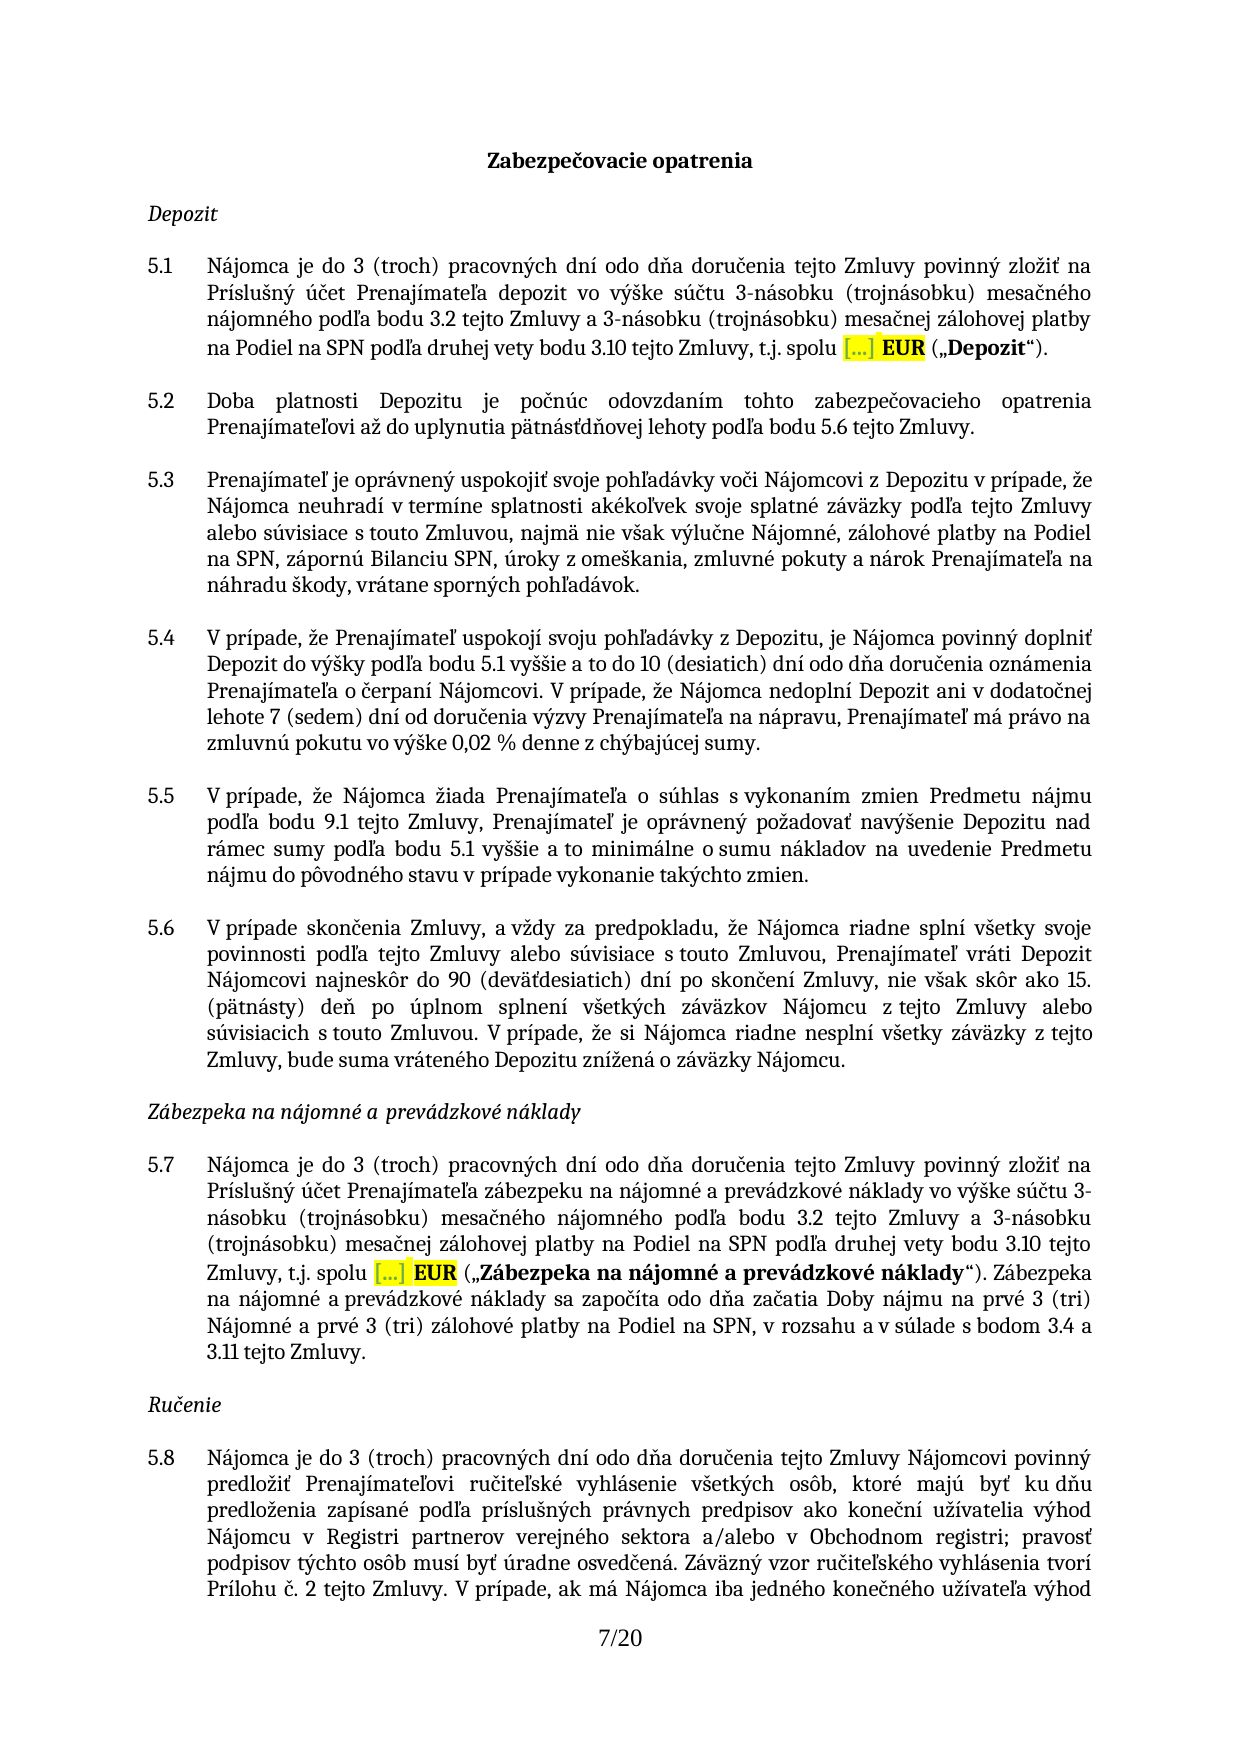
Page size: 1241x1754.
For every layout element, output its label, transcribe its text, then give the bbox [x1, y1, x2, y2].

list Doba platnosti Depozitu je počnúc odovzdaním tohto zabezpečovacieho opatrenia Prenajímateľovi až do uplynutia pätnásťdňovej lehoty podľa bodu 5.6 tejto Zmluvy. [148, 387, 1093, 440]
list Nájomca je do 3 (troch) pracovných dní odo dňa doručenia tejto Zmluvy povinný zložiť na Príslušný účet Prenajímateľa depozit vo výške súčtu 3-násobku (trojnásobku) mesačného nájomného podľa bodu 3.2 tejto Zmluvy a 3-násobku (trojnásobku) mesačnej zálohovej platby na Podiel na SPN podľa druhej vety bodu 3.10 tejto Zmluvy, t.j. spolu [...] EUR („Depozit“). [148, 253, 1093, 361]
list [148, 1444, 1093, 1602]
list V prípade, že Nájomca žiada Prenajímateľa o súhlas s vykonaním zmien Predmetu nájmu podľa bodu 9.1 tejto Zmluvy, Prenajímateľ je oprávnený požadovať navýšenie Depozitu nad rámec sumy podľa bodu 5.1 vyššie a to minimálne o sumu nákladov na uvedenie Predmetu nájmu do pôvodného stavu v prípade vykonanie takýchto zmien. [148, 783, 1093, 888]
text Ručenie [148, 1392, 1093, 1418]
list Prenajímateľ je oprávnený uspokojiť svoje pohľadávky voči Nájomcovi z Depozitu v prípade, že Nájomca neuhradí v termíne splatnosti akékoľvek svoje splatné záväzky podľa tejto Zmluvy alebo súvisiace s touto Zmluvou, najmä nie však výlučne Nájomné, zálohové platby na Podiel na SPN, zápornú Bilanciu SPN, úroky z omeškania, zmluvné pokuty a nárok Prenajímateľa na náhradu škody, vrátane sporných pohľadávok. [148, 467, 1093, 598]
text Zábezpeka na nájomné a prevádzkové náklady [148, 1099, 1093, 1125]
list Nájomca je do 3 (troch) pracovných dní odo dňa doručenia tejto Zmluvy povinný zložiť na Príslušný účet Prenajímateľa zábezpeku na nájomné a prevádzkové náklady vo výške súčtu 3-násobku (trojnásobku) mesačného nájomného podľa bodu 3.2 tejto Zmluvy a 3-násobku (trojnásobku) mesačnej zálohovej platby na Podiel na SPN podľa druhej vety bodu 3.10 tejto Zmluvy, t.j. spolu [...] EUR („Zábezpeka na nájomné a prevádzkové náklady“). Zábezpeka na nájomné a prevádzkové náklady sa započíta odo dňa začatia Doby nájmu na prvé 3 (tri) Nájomné a prvé 3 (tri) zálohové platby na Podiel na SPN, v rozsahu a v súlade s bodom 3.4 a 3.11 tejto Zmluvy. [148, 1152, 1093, 1365]
list V prípade, že Prenajímateľ uspokojí svoju pohľadávky z Depozitu, je Nájomca povinný doplniť Depozit do výšky podľa bodu 5.1 vyššie a to do 10 (desiatich) dní odo dňa doručenia oznámenia Prenajímateľa o čerpaní Nájomcovi. V prípade, že Nájomca nedoplní Depozit ani v dodatočnej lehote 7 (sedem) dní od doručenia výzvy Prenajímateľa na nápravu, Prenajímateľ má právo na zmluvnú pokutu vo výške 0,02 % denne z chýbajúcej sumy. [148, 625, 1093, 756]
list V prípade skončenia Zmluvy, a vždy za predpokladu, že Nájomca riadne splní všetky svoje povinnosti podľa tejto Zmluvy alebo súvisiace s touto Zmluvou, Prenajímateľ vráti Depozit Nájomcovi najneskôr do 90 (deväťdesiatich) dní po skončení Zmluvy, nie však skôr ako 15. (pätnásty) deň po úplnom splnení všetkých záväzkov Nájomcu z tejto Zmluvy alebo súvisiacich s touto Zmluvou. V prípade, že si Nájomca riadne nesplní všetky záväzky z tejto Zmluvy, bude suma vráteného Depozitu znížená o záväzky Nájomcu. [148, 914, 1093, 1073]
text Depozit [148, 200, 1093, 227]
text Zabezpečovacie opatrenia [148, 148, 1093, 174]
